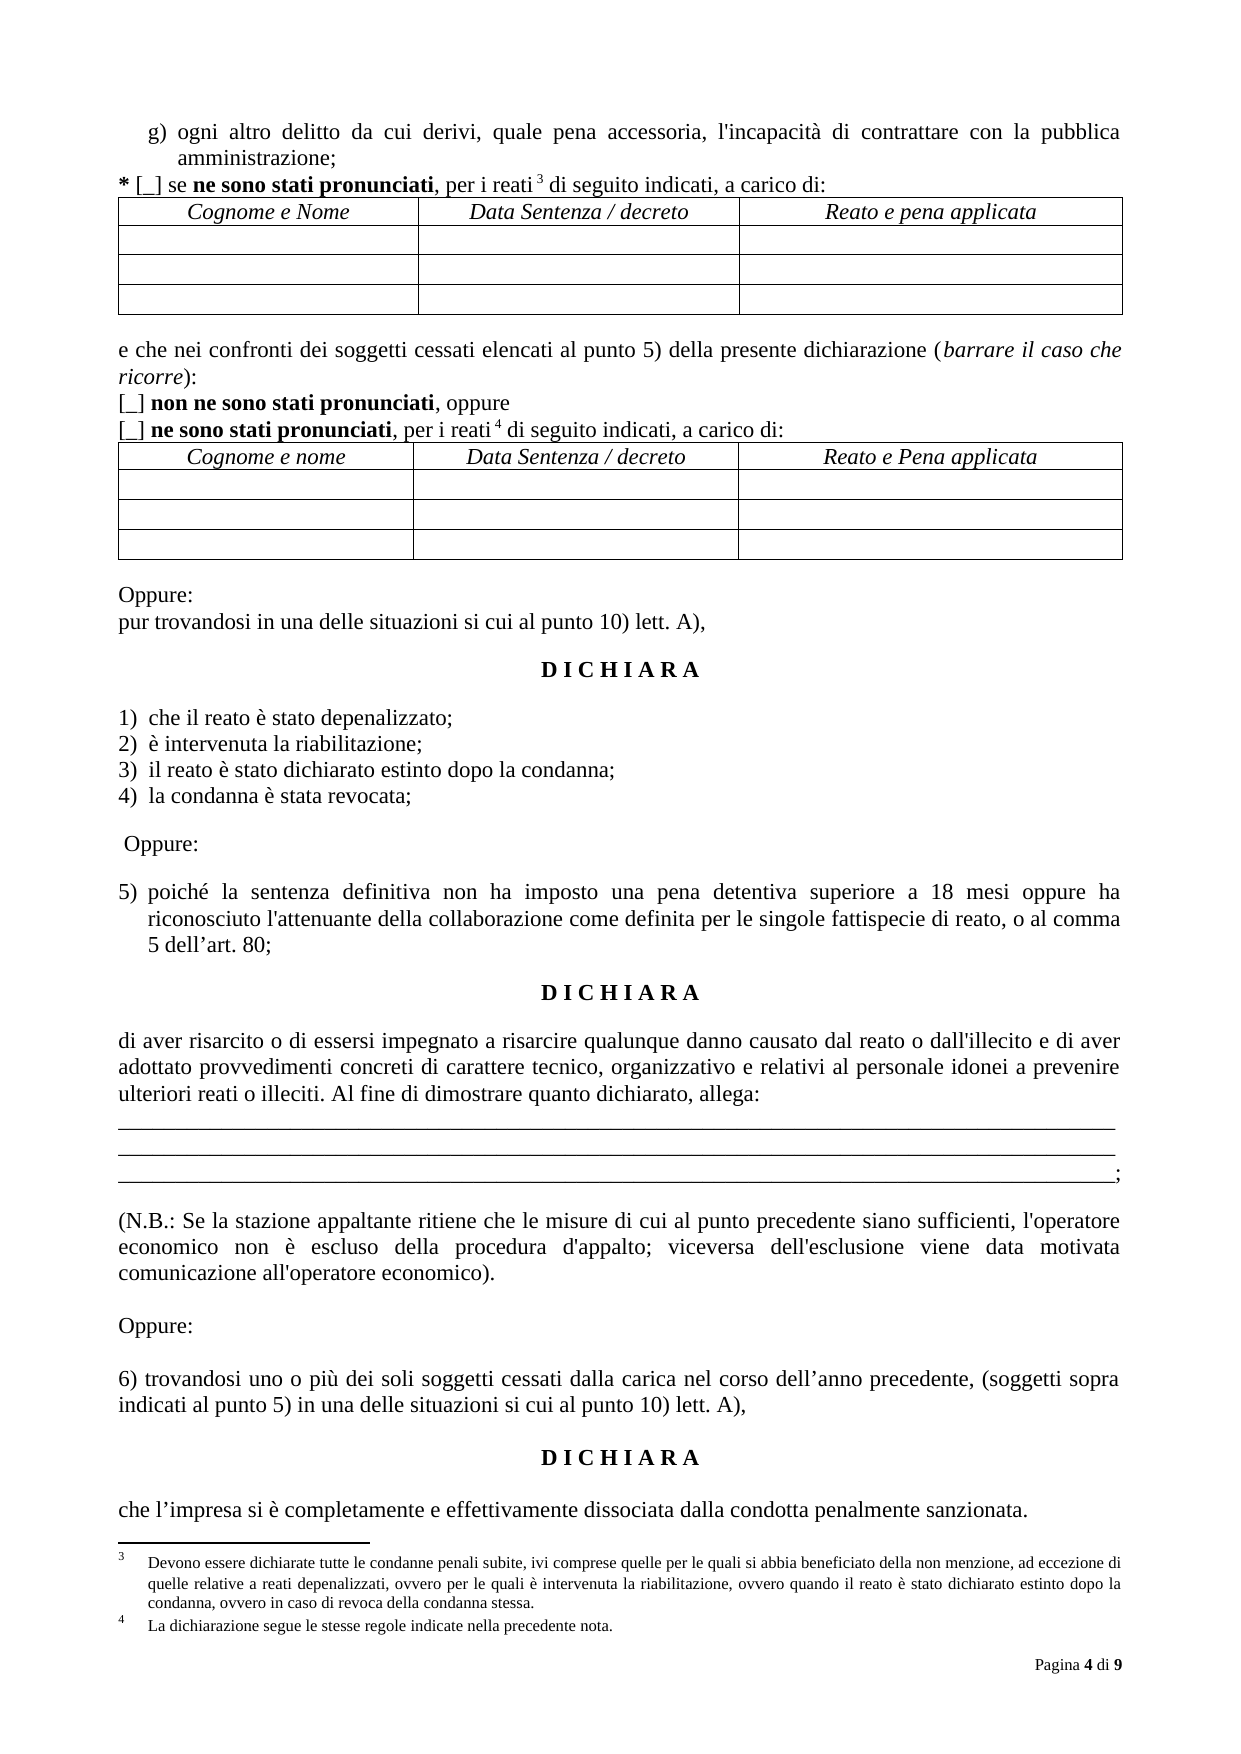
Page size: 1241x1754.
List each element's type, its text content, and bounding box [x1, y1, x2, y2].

text 6) trovandosi uno o più dei soli soggetti cessati dalla carica nel corso dell’anno precedente, (soggetti sopra indicati al punto 5) in una delle situazioni si cui al punto 10) lett. A), [118, 1365, 1122, 1417]
text D I C H I A R A [118, 979, 1122, 1005]
table_cell [119, 255, 418, 284]
text Oppure: [118, 831, 1122, 857]
text di aver risarcito o di essersi impegnato a risarcire qualunque danno causato dal reato o dall'illecito e di aver adottato provvedimenti concreti di carattere tecnico, organizzativo e relativi al personale idonei a prevenire ulteriori reati o illeciti. Al fine di dimostrare quanto dichiarato, allega: [118, 1027, 1122, 1106]
text g) ogni altro delitto da cui derivi, quale pena accessoria, l'incapacità di contrattare con la pubblica amministrazione; [148, 118, 1122, 171]
table_cell [119, 530, 413, 559]
text 3) il reato è stato dichiarato estinto dopo la condanna; [118, 756, 1122, 783]
table_header Reato e pena applicata [740, 198, 1122, 224]
table_cell [419, 285, 739, 314]
table_cell [119, 226, 418, 254]
table_header Reato e Pena applicata [739, 443, 1122, 469]
text D I C H I A R A [118, 1444, 1122, 1470]
table_cell [414, 530, 738, 559]
table_cell [419, 226, 739, 254]
table_header Data Sentenza / decreto [414, 443, 738, 469]
text * [_] se ne sono stati pronunciati, per i reati di seguito indicati, a carico di: [118, 171, 1122, 197]
table_cell [119, 285, 418, 314]
table_cell [740, 285, 1122, 314]
text Oppure: [118, 581, 1122, 608]
text 5) poiché la sentenza definitiva non ha imposto una pena detentiva superiore a 18 mesi oppure ha riconosciuto l'attenuante della collaborazione come definita per le singole fattispecie di reato, o al comma 5 dell’art. 80; [118, 878, 1122, 957]
table_cell [119, 500, 413, 529]
table_cell [740, 255, 1122, 284]
text pur trovandosi in una delle situazioni si cui al punto 10) lett. A), [118, 608, 1122, 634]
text 4) la condanna è stata revocata; [118, 783, 1122, 809]
text 2) è intervenuta la riabilitazione; [118, 730, 1122, 756]
text 1) che il reato è stato depenalizzato; [118, 703, 1122, 730]
text e che nei confronti dei soggetti cessati elencati al punto 5) della presente dichiarazione (barrare il caso che ricorre): [118, 337, 1122, 389]
table_cell [739, 470, 1122, 499]
table_header Data Sentenza / decreto [419, 198, 739, 224]
table_header Cognome e Nome [119, 198, 418, 224]
text (N.B.: Se la stazione appaltante ritiene che le misure di cui al punto precedente siano sufficienti, l'operatore economico non è escluso della procedura d'appalto; viceversa dell'esclusione viene data motivata comunicazione all'operatore economico). [118, 1207, 1122, 1286]
table_cell [739, 530, 1122, 559]
table_cell [740, 226, 1122, 254]
text [_] ne sono stati pronunciati, per i reati di seguito indicati, a carico di: [118, 416, 1122, 442]
table_cell [419, 255, 739, 284]
text Oppure: [118, 1312, 1122, 1338]
table_cell [119, 470, 413, 499]
table_cell [414, 470, 738, 499]
table_header Cognome e nome [119, 443, 413, 469]
text che l’impresa si è completamente e effettivamente dissociata dalla condotta penalmente sanzionata. [118, 1497, 1122, 1523]
table_cell [414, 500, 738, 529]
table_cell [739, 500, 1122, 529]
text _____________________________________________________________________________________________________________________________________________________________________________________________________________________________________________________________________; [118, 1106, 1122, 1185]
text D I C H I A R A [118, 656, 1122, 682]
text [_] non ne sono stati pronunciati, oppure [69, 389, 1122, 416]
